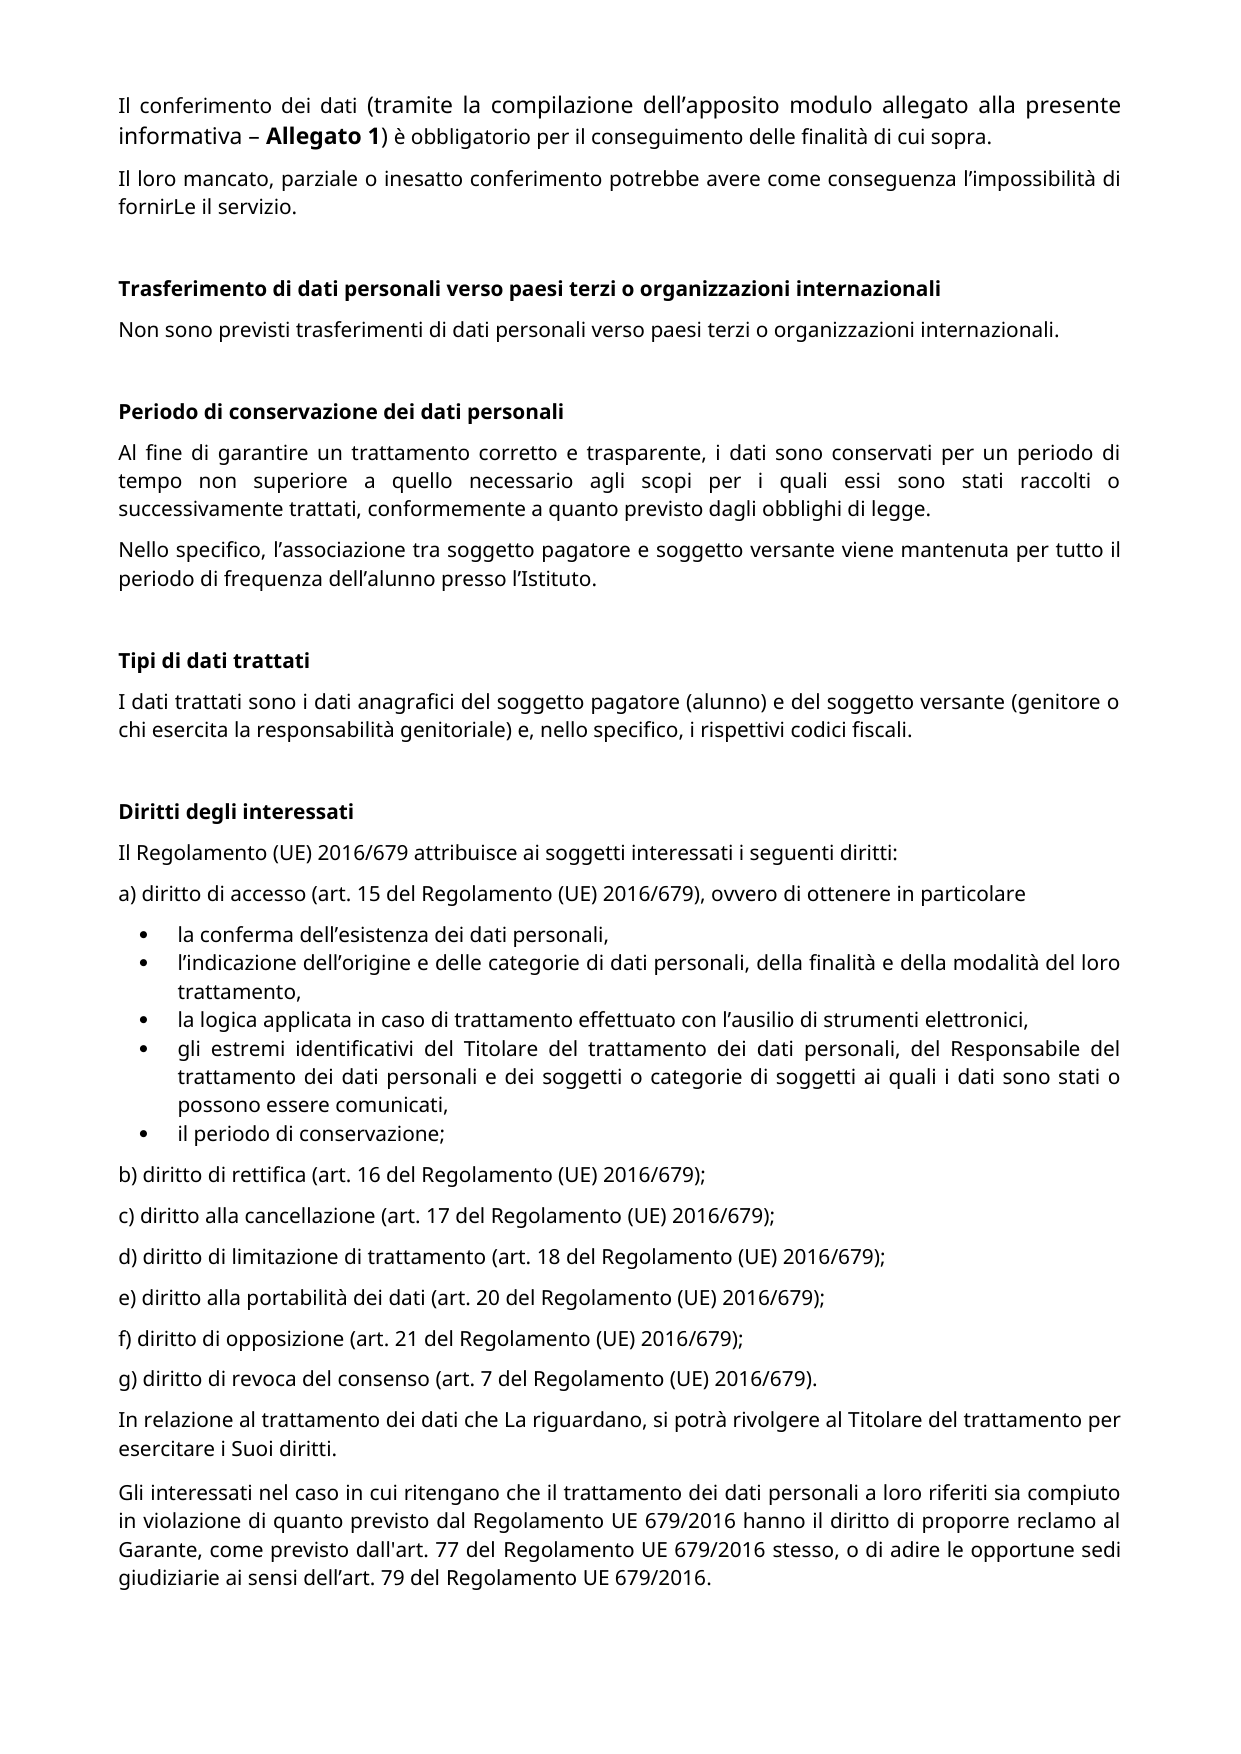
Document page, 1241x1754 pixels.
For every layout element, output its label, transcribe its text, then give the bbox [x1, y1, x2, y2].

list la logica applicata in caso di trattamento effettuato con l’ausilio di strumenti elettronici, [140, 1005, 1122, 1034]
text f) diritto di opposizione (art. 21 del Regolamento (UE) 2016/679); [118, 1324, 1122, 1352]
list l’indicazione dell’origine e delle categorie di dati personali, della finalità e della modalità del loro trattamento, [140, 948, 1122, 1005]
text g) diritto di revoca del consenso (art. 7 del Regolamento (UE) 2016/679). [118, 1364, 1122, 1393]
text Diritti degli interessati [118, 797, 1122, 826]
text a) diritto di accesso (art. 15 del Regolamento (UE) 2016/679), ovvero di ottenere in particolare [118, 879, 1122, 907]
text Nello specifico, l’associazione tra soggetto pagatore e soggetto versante viene mantenuta per tutto il periodo di frequenza dell’alunno presso l’Istituto. [118, 536, 1122, 592]
text Tipi di dati trattati [118, 646, 1122, 674]
text Il Regolamento (UE) 2016/679 attribuisce ai soggetti interessati i seguenti diritti: [118, 838, 1122, 866]
text Trasferimento di dati personali verso paesi terzi o organizzazioni internazionali [118, 274, 1122, 302]
text Il conferimento dei dati (tramite la compilazione dell’apposito modulo allegato alla presente informativa – Allegato 1) è obbligatorio per il conseguimento delle finalità di cui sopra. [118, 89, 1122, 151]
text Il loro mancato, parziale o inesatto conferimento potrebbe avere come conseguenza l’impossibilità di fornirLe il servizio. [118, 164, 1122, 221]
text c) diritto alla cancellazione (art. 17 del Regolamento (UE) 2016/679); [118, 1201, 1122, 1229]
text b) diritto di rettifica (art. 16 del Regolamento (UE) 2016/679); [118, 1160, 1122, 1188]
text I dati trattati sono i dati anagrafici del soggetto pagatore (alunno) e del soggetto versante (genitore o chi esercita la responsabilità genitoriale) e, nello specifico, i rispettivi codici fiscali. [118, 687, 1122, 744]
list gli estremi identificativi del Titolare del trattamento dei dati personali, del Responsabile del trattamento dei dati personali e dei soggetti o categorie di soggetti ai quali i dati sono stati o possono essere comunicati, [140, 1034, 1122, 1119]
text e) diritto alla portabilità dei dati (art. 20 del Regolamento (UE) 2016/679); [118, 1283, 1122, 1311]
text Gli interessati nel caso in cui ritengano che il trattamento dei dati personali a loro riferiti sia compiuto in violazione di quanto previsto dal Regolamento UE 679/2016 hanno il diritto di proporre reclamo al Garante, come previsto dall'art. 77 del Regolamento UE 679/2016 stesso, o di adire le opportune sedi giudiziarie ai sensi dell’art. 79 del Regolamento UE 679/2016. [118, 1478, 1122, 1592]
text Periodo di conservazione dei dati personali [118, 397, 1122, 425]
list il periodo di conservazione; [140, 1119, 1122, 1147]
text In relazione al trattamento dei dati che La riguardano, si potrà rivolgere al Titolare del trattamento per esercitare i Suoi diritti. [118, 1406, 1122, 1462]
text Non sono previsti trasferimenti di dati personali verso paesi terzi o organizzazioni internazionali. [118, 315, 1122, 343]
list la conferma dell’esistenza dei dati personali, [140, 920, 1122, 948]
text Al fine di garantire un trattamento corretto e trasparente, i dati sono conservati per un periodo di tempo non superiore a quello necessario agli scopi per i quali essi sono stati raccolti o successivamente trattati, conformemente a quanto previsto dagli obblighi di legge. [118, 438, 1122, 523]
text d) diritto di limitazione di trattamento (art. 18 del Regolamento (UE) 2016/679); [118, 1242, 1122, 1270]
